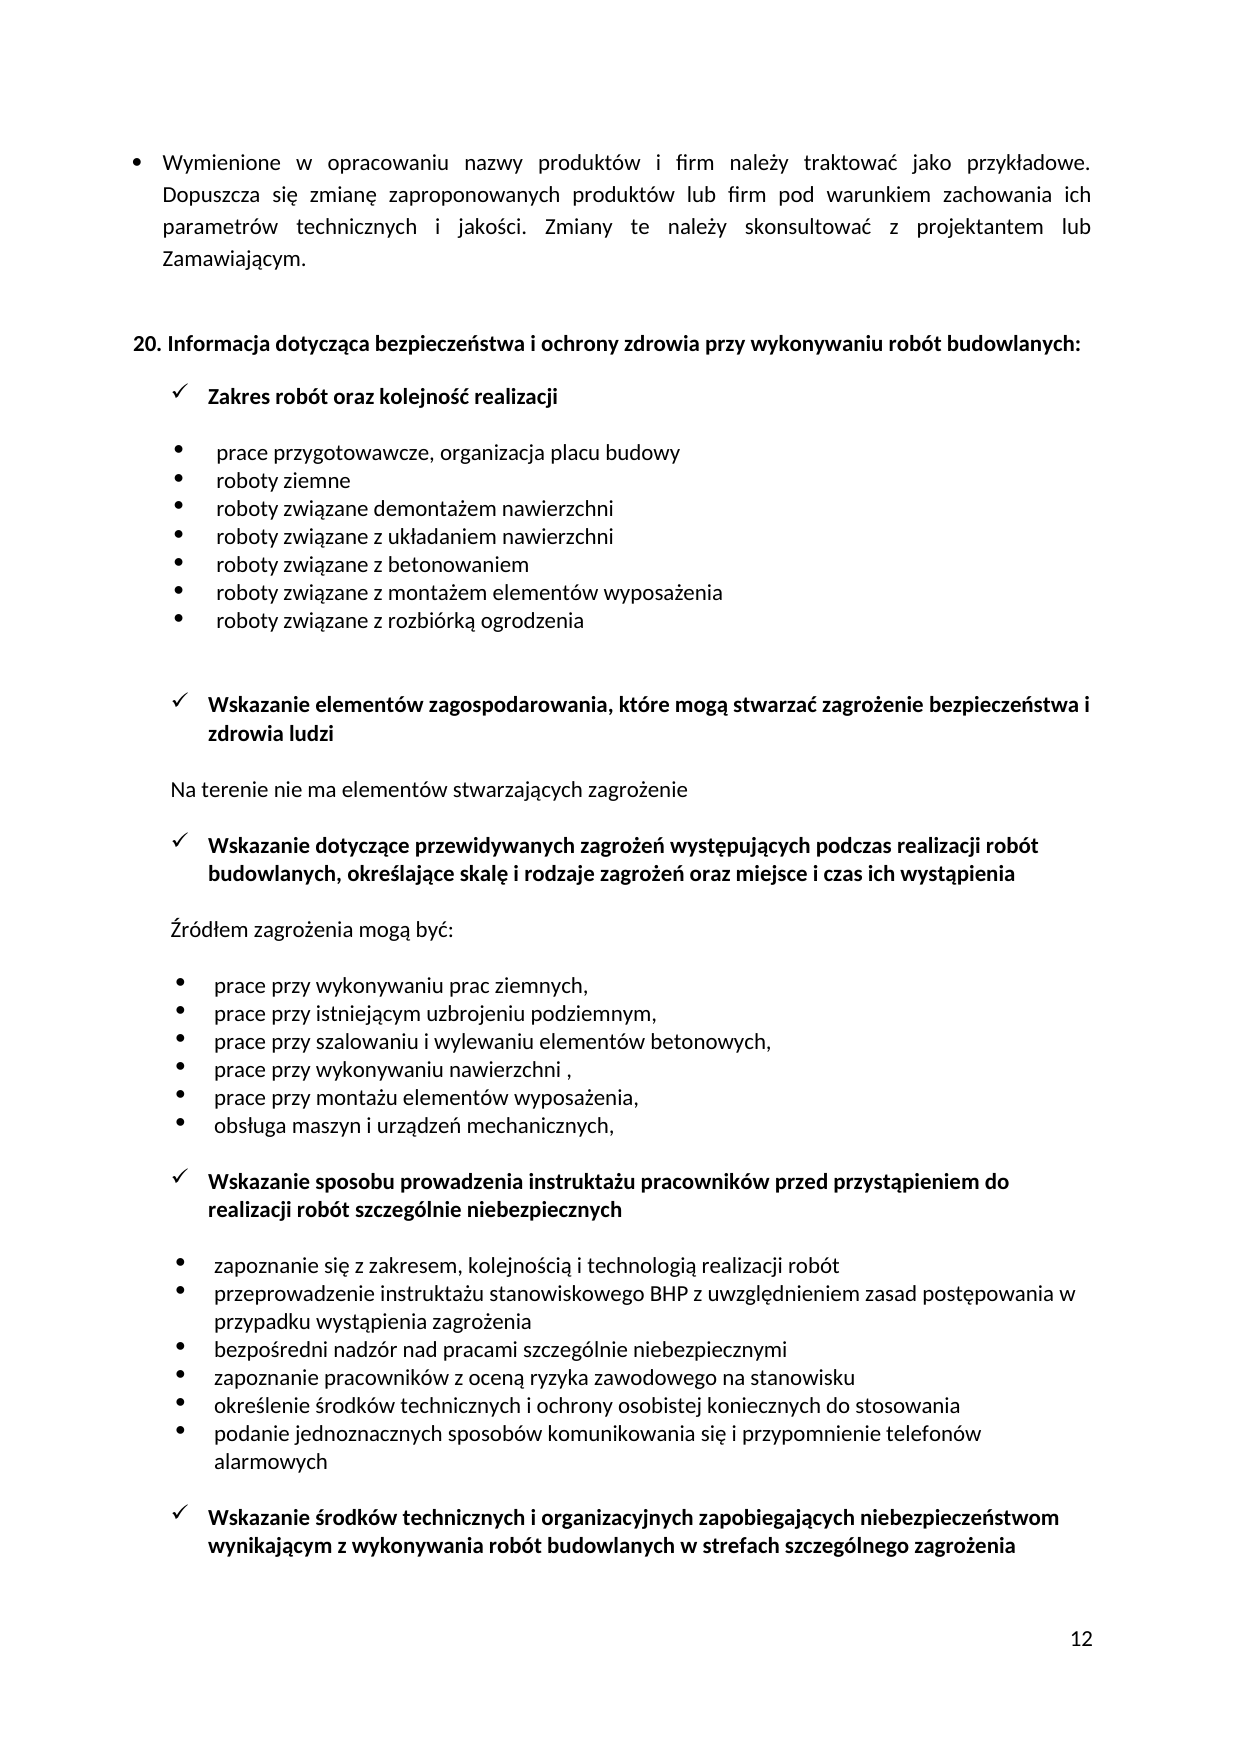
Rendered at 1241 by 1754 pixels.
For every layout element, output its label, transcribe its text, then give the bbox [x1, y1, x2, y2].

list prace przy wykonywaniu nawierzchni , [176, 1055, 1093, 1083]
list zapoznanie się z zakresem, kolejnością i technologią realizacji robót [176, 1251, 1093, 1279]
list Wymienione w opracowaniu nazwy produktów i firm należy traktować jako przykładowe. Dopuszcza się zmianę zaproponowanych produktów lub firm pod warunkiem zachowania ich parametrów technicznych i jakości. Zmiany te należy skonsultować z projektantem lub Zamawiającym. [133, 148, 1093, 272]
list przeprowadzenie instruktażu stanowiskowego BHP z uwzględnieniem zasad postępowania w przypadku wystąpienia zagrożenia [176, 1279, 1093, 1335]
list Wskazanie dotyczące przewidywanych zagrożeń występujących podczas realizacji robót budowlanych, określające skalę i rodzaje zagrożeń oraz miejsce i czas ich wystąpienia [170, 831, 1093, 887]
list prace przy szalowaniu i wylewaniu elementów betonowych, [176, 1027, 1093, 1055]
list roboty związane z układaniem nawierzchni [174, 522, 1093, 551]
list podanie jednoznacznych sposobów komunikowania się i przypomnienie telefonów alarmowych [176, 1419, 1093, 1475]
list obsługa maszyn i urządzeń mechanicznych, [176, 1111, 1093, 1139]
list roboty związane z rozbiórką ogrodzenia [174, 607, 1093, 634]
text 20. Informacja dotycząca bezpieczeństwa i ochrony zdrowia przy wykonywaniu robót budowlanych: [133, 329, 1093, 357]
list zapoznanie pracowników z oceną ryzyka zawodowego na stanowisku [176, 1363, 1093, 1391]
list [170, 1503, 1093, 1559]
list roboty związane demontażem nawierzchni [174, 494, 1093, 522]
list bezpośredni nadzór nad pracami szczególnie niebezpiecznymi [176, 1335, 1093, 1363]
list prace przy wykonywaniu prac ziemnych, [176, 971, 1093, 999]
text Na terenie nie ma elementów stwarzających zagrożenie [170, 775, 1093, 803]
list roboty związane z betonowaniem [174, 551, 1093, 578]
text Źródłem zagrożenia mogą być: [133, 915, 1093, 943]
list Wskazanie sposobu prowadzenia instruktażu pracowników przed przystąpieniem do realizacji robót szczególnie niebezpiecznych [170, 1167, 1093, 1223]
list określenie środków technicznych i ochrony osobistej koniecznych do stosowania [176, 1391, 1093, 1419]
list roboty ziemne [174, 466, 1093, 494]
list prace przygotowawcze, organizacja placu budowy [174, 438, 1093, 466]
list Wskazanie elementów zagospodarowania, które mogą stwarzać zagrożenie bezpieczeństwa i zdrowia ludzi [170, 691, 1093, 747]
list prace przy istniejącym uzbrojeniu podziemnym, [176, 999, 1093, 1027]
list Zakres robót oraz kolejność realizacji [170, 382, 1093, 410]
list roboty związane z montażem elementów wyposażenia [174, 578, 1093, 607]
list prace przy montażu elementów wyposażenia, [176, 1083, 1093, 1111]
